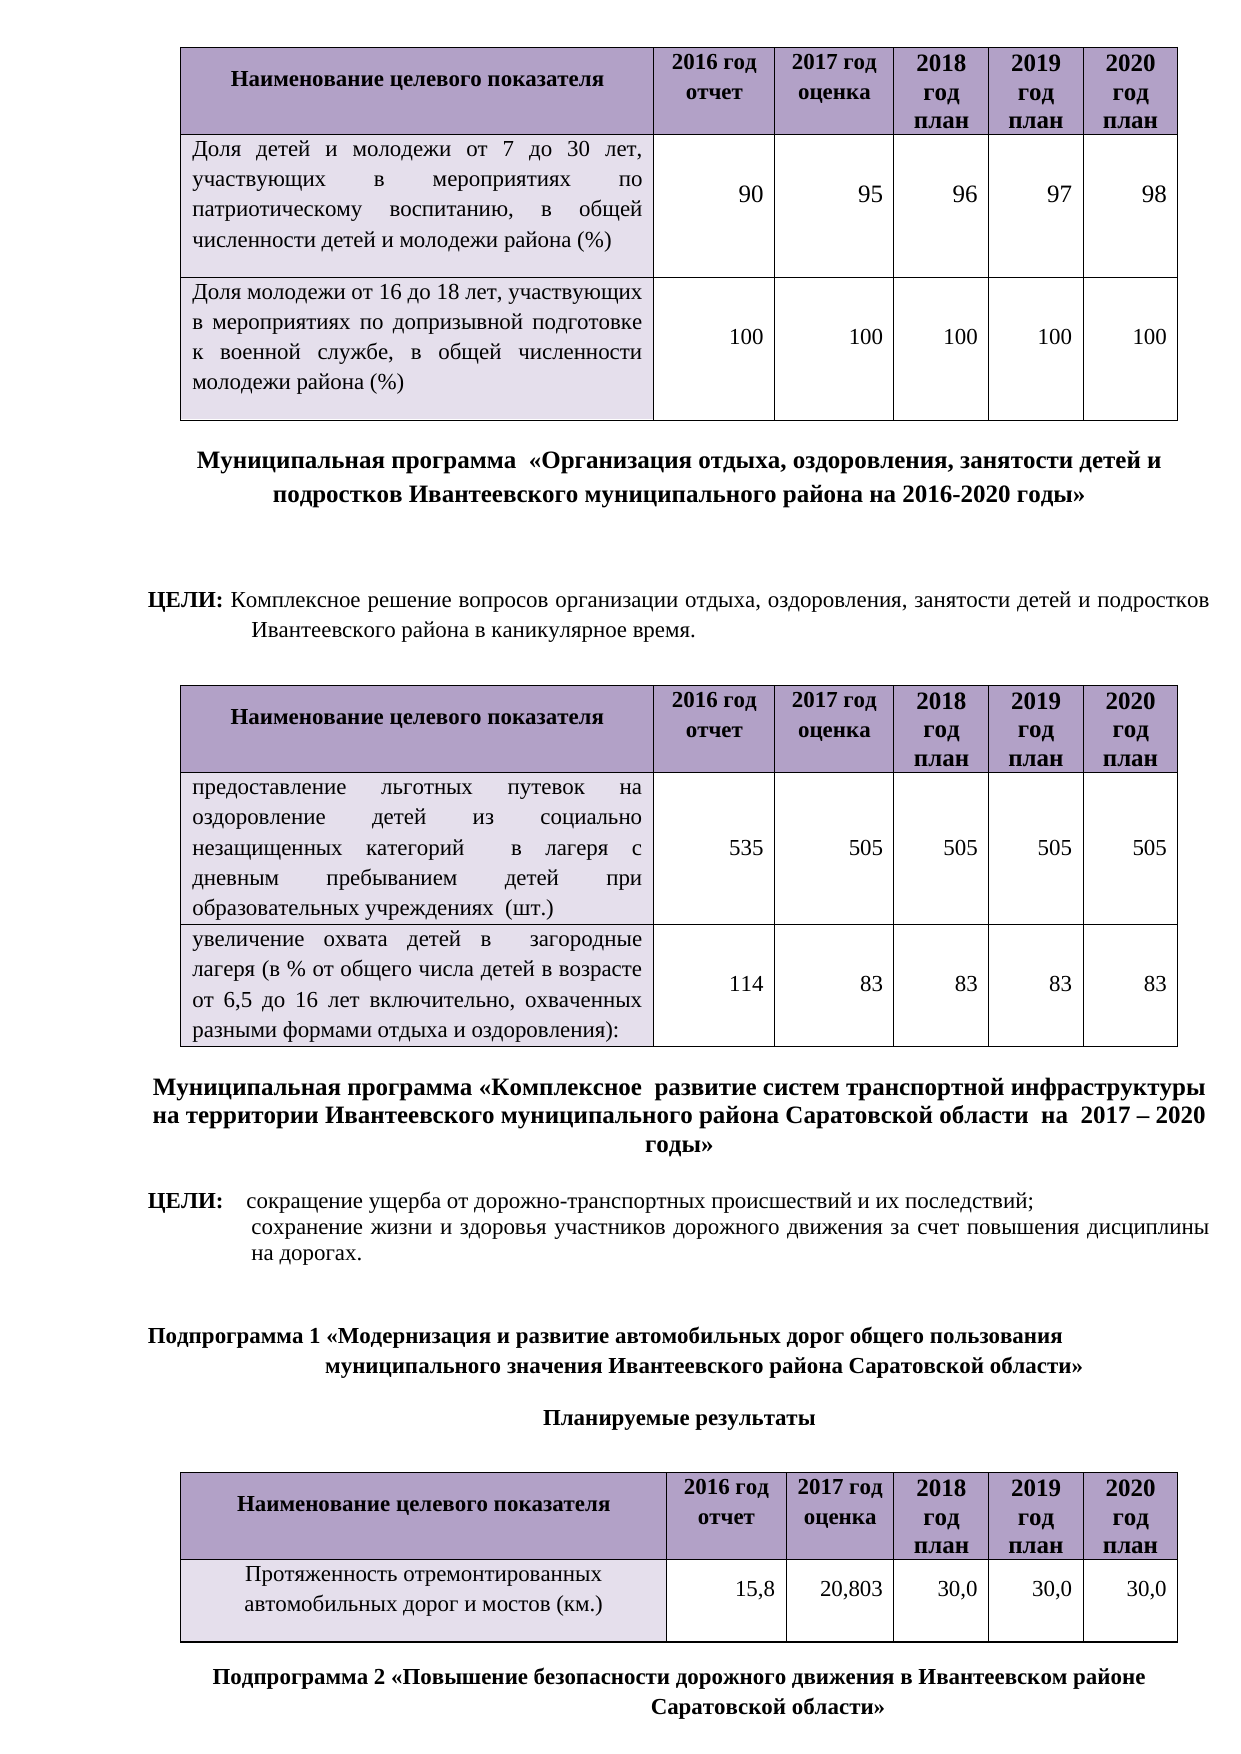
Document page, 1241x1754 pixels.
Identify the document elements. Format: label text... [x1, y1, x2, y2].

table_cell 15,8 [667, 1560, 786, 1641]
table_header 2018 год план [894, 686, 988, 772]
table_cell Протяженность отремонтированных автомобильных дорог и мостов (км.) [181, 1560, 666, 1641]
table_cell 95 [775, 135, 893, 277]
table_cell 100 [989, 278, 1083, 419]
table_header 2018 год план [894, 48, 988, 134]
table_cell 20,803 [787, 1560, 893, 1641]
text Планируемые результаты [148, 1404, 1211, 1430]
text Муниципальная программа «Организация отдыха, оздоровления, занятости детей и подростков Ивантеевского муниципального района на 2016-2020 годы» [148, 83, 1211, 507]
table_cell 83 [894, 925, 988, 1046]
table_header 2016 год отчет [654, 48, 774, 134]
table_cell 535 [654, 773, 774, 924]
text Подпрограмма 2 «Повышение безопасности дорожного движения в Ивантеевском районе Саратовской области» [148, 1506, 1211, 1719]
table_header 2018 год план [894, 1473, 988, 1559]
table_header 2020 год план [1084, 1473, 1177, 1559]
text ЦЕЛИ: Комплексное решение вопросов организации отдыха, оздоровления, занятости детей и подростков Ивантеевского района в каникулярное время. [148, 586, 1211, 643]
table_cell 83 [989, 925, 1083, 1046]
table_header 2019 год план [989, 686, 1083, 772]
table_header Наименование целевого показателя [181, 1473, 666, 1559]
table_cell 505 [894, 773, 988, 924]
table_cell 30,0 [1084, 1560, 1177, 1641]
table_cell 98 [1084, 135, 1177, 277]
table_cell 83 [1084, 925, 1177, 1046]
table_cell 505 [989, 773, 1083, 924]
table_cell 97 [989, 135, 1083, 277]
table_header 2019 год план [989, 1473, 1083, 1559]
table_header 2017 год оценка [775, 48, 893, 134]
text Подпрограмма 1 «Модернизация и развитие автомобильных дорог общего пользования муниципального значения Ивантеевского района Саратовской области» [148, 1322, 1211, 1379]
table_header Наименование целевого показателя [181, 686, 653, 772]
table_cell 30,0 [989, 1560, 1083, 1641]
table_cell 96 [894, 135, 988, 277]
text Муниципальная программа «Комплексное развитие систем транспортной инфраструктуры на территории Ивантеевского муниципального района Саратовской области на 2017 – 2020 годы» [148, 770, 1211, 1158]
table_header 2016 год отчет [667, 1473, 786, 1559]
table_header 2017 год оценка [787, 1473, 893, 1559]
table_cell Доля детей и молодежи от 7 до 30 лет, участвующих в мероприятиях по патриотическому воспитанию, в общей численности детей и молодежи района (%) [181, 135, 653, 277]
table_cell 100 [775, 278, 893, 419]
table_cell 505 [1084, 773, 1177, 924]
table_header 2016 год отчет [654, 686, 774, 772]
table_cell 30,0 [894, 1560, 988, 1641]
table_cell 100 [654, 278, 774, 419]
table_header 2020 год план [1084, 48, 1177, 134]
table_cell Доля молодежи от 16 до 18 лет, участвующих в мероприятиях по допризывной подготовке к военной службе, в общей численности молодежи района (%) [181, 278, 653, 419]
table_cell 114 [654, 925, 774, 1046]
table_cell 505 [775, 773, 893, 924]
text ЦЕЛИ: сокращение ущерба от дорожно-транспортных происшествий и их последствий; [148, 1187, 1211, 1213]
table_header 2017 год оценка [775, 686, 893, 772]
text сохранение жизни и здоровья участников дорожного движения за счет повышения дисциплины на дорогах. [251, 1213, 1211, 1266]
table_cell 83 [775, 925, 893, 1046]
table_cell 100 [894, 278, 988, 419]
table_header 2020 год план [1084, 686, 1177, 772]
table_header 2019 год план [989, 48, 1083, 134]
table_cell 90 [654, 135, 774, 277]
table_cell увеличение охвата детей в загородные лагеря (в % от общего числа детей в возрасте от 6,5 до 16 лет включительно, охваченных разными формами отдыха и оздоровления): [181, 925, 653, 1046]
table_cell 100 [1084, 278, 1177, 419]
table_cell предоставление льготных путевок на оздоровление детей из социально незащищенных категорий в лагеря с дневным пребыванием детей при образовательных учреждениях (шт.) [181, 773, 653, 924]
table_header Наименование целевого показателя [181, 48, 653, 134]
